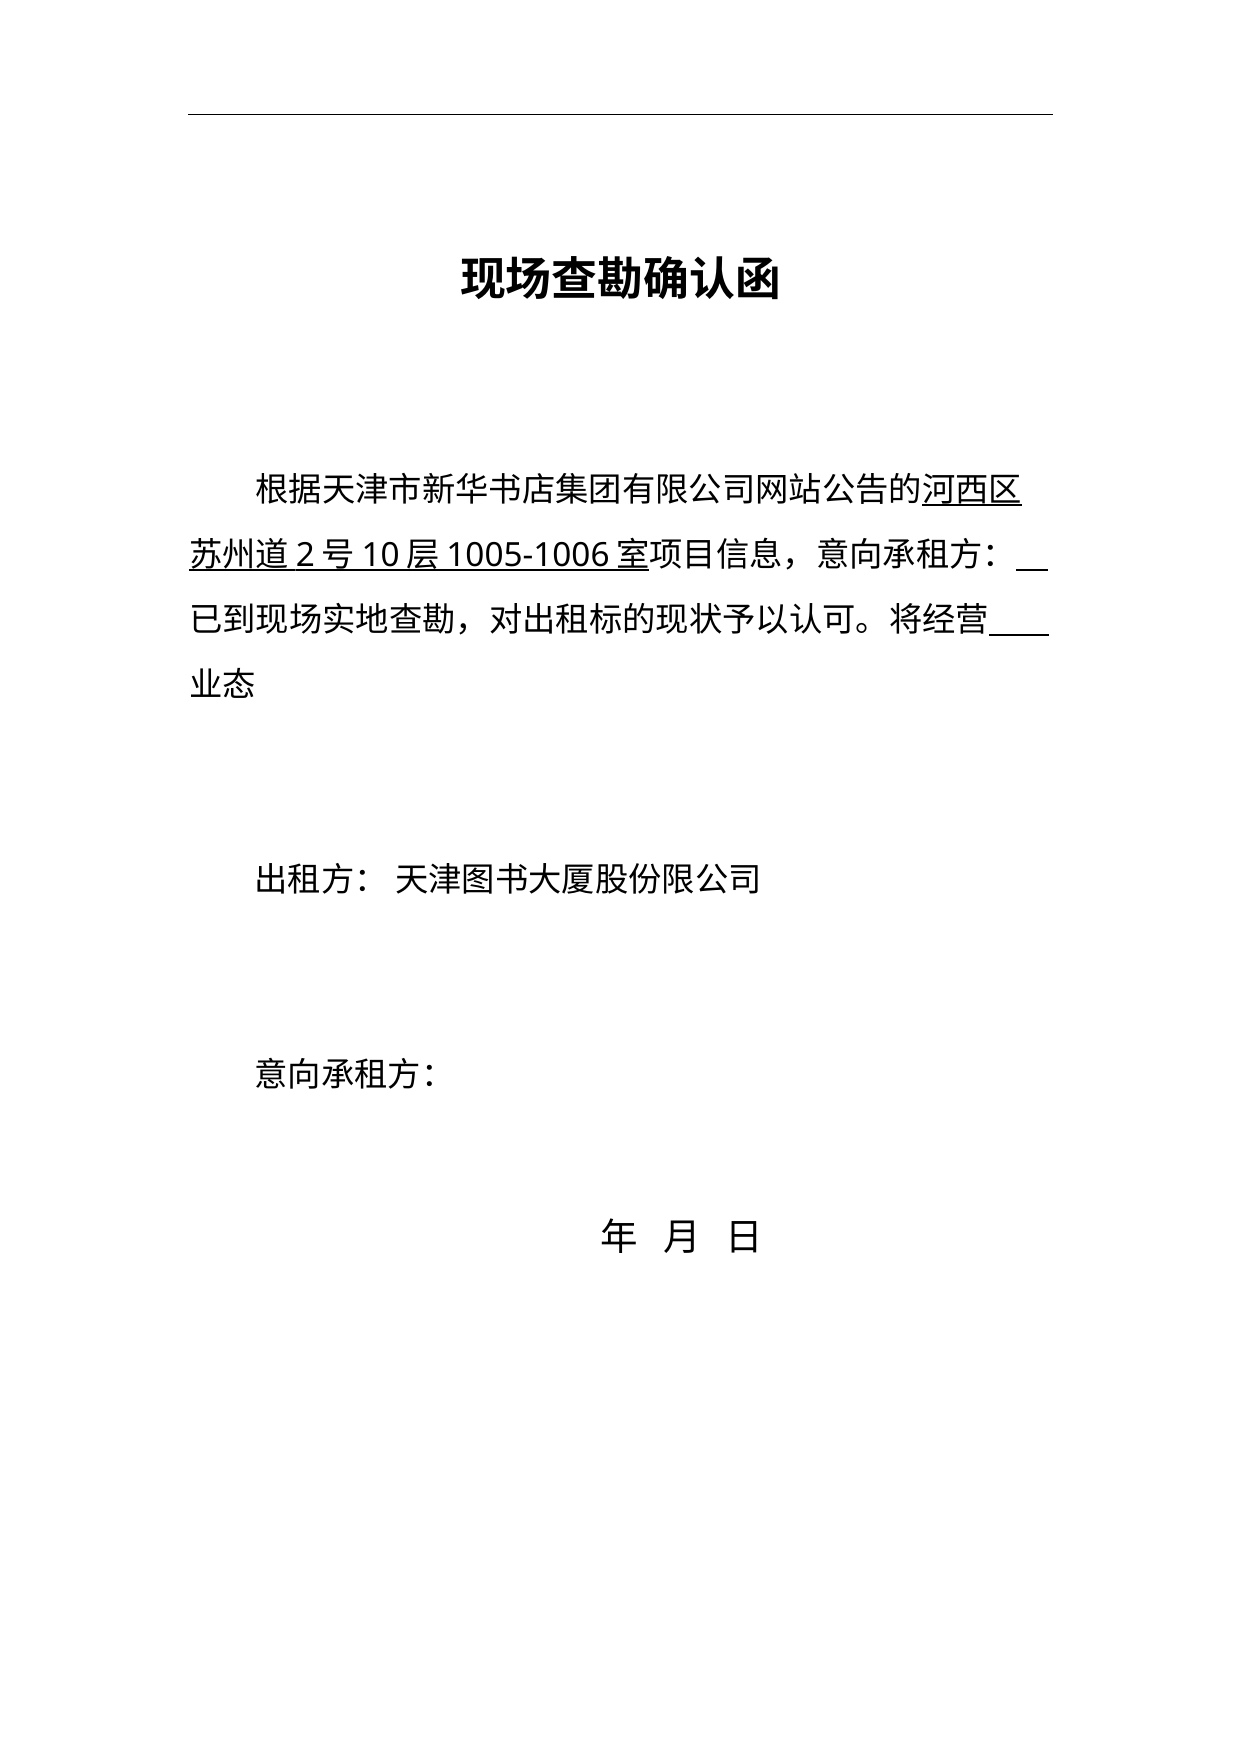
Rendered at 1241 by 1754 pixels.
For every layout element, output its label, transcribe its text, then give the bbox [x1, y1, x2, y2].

text 根据天津市新华书店集团有限公司网站公告的河西区苏州道2号10层1005-1006室项目信息，意向承租方： 已到现场实地查勘，对出租标的现状予以认可。将经营 业态 [189, 454, 1053, 714]
text 出租方： 天津图书大厦股份限公司 [187, 844, 1053, 909]
text 年 月 日 [189, 1202, 844, 1267]
text 意向承租方： [187, 1039, 1053, 1104]
text 现场查勘确认函 [187, 227, 1053, 324]
